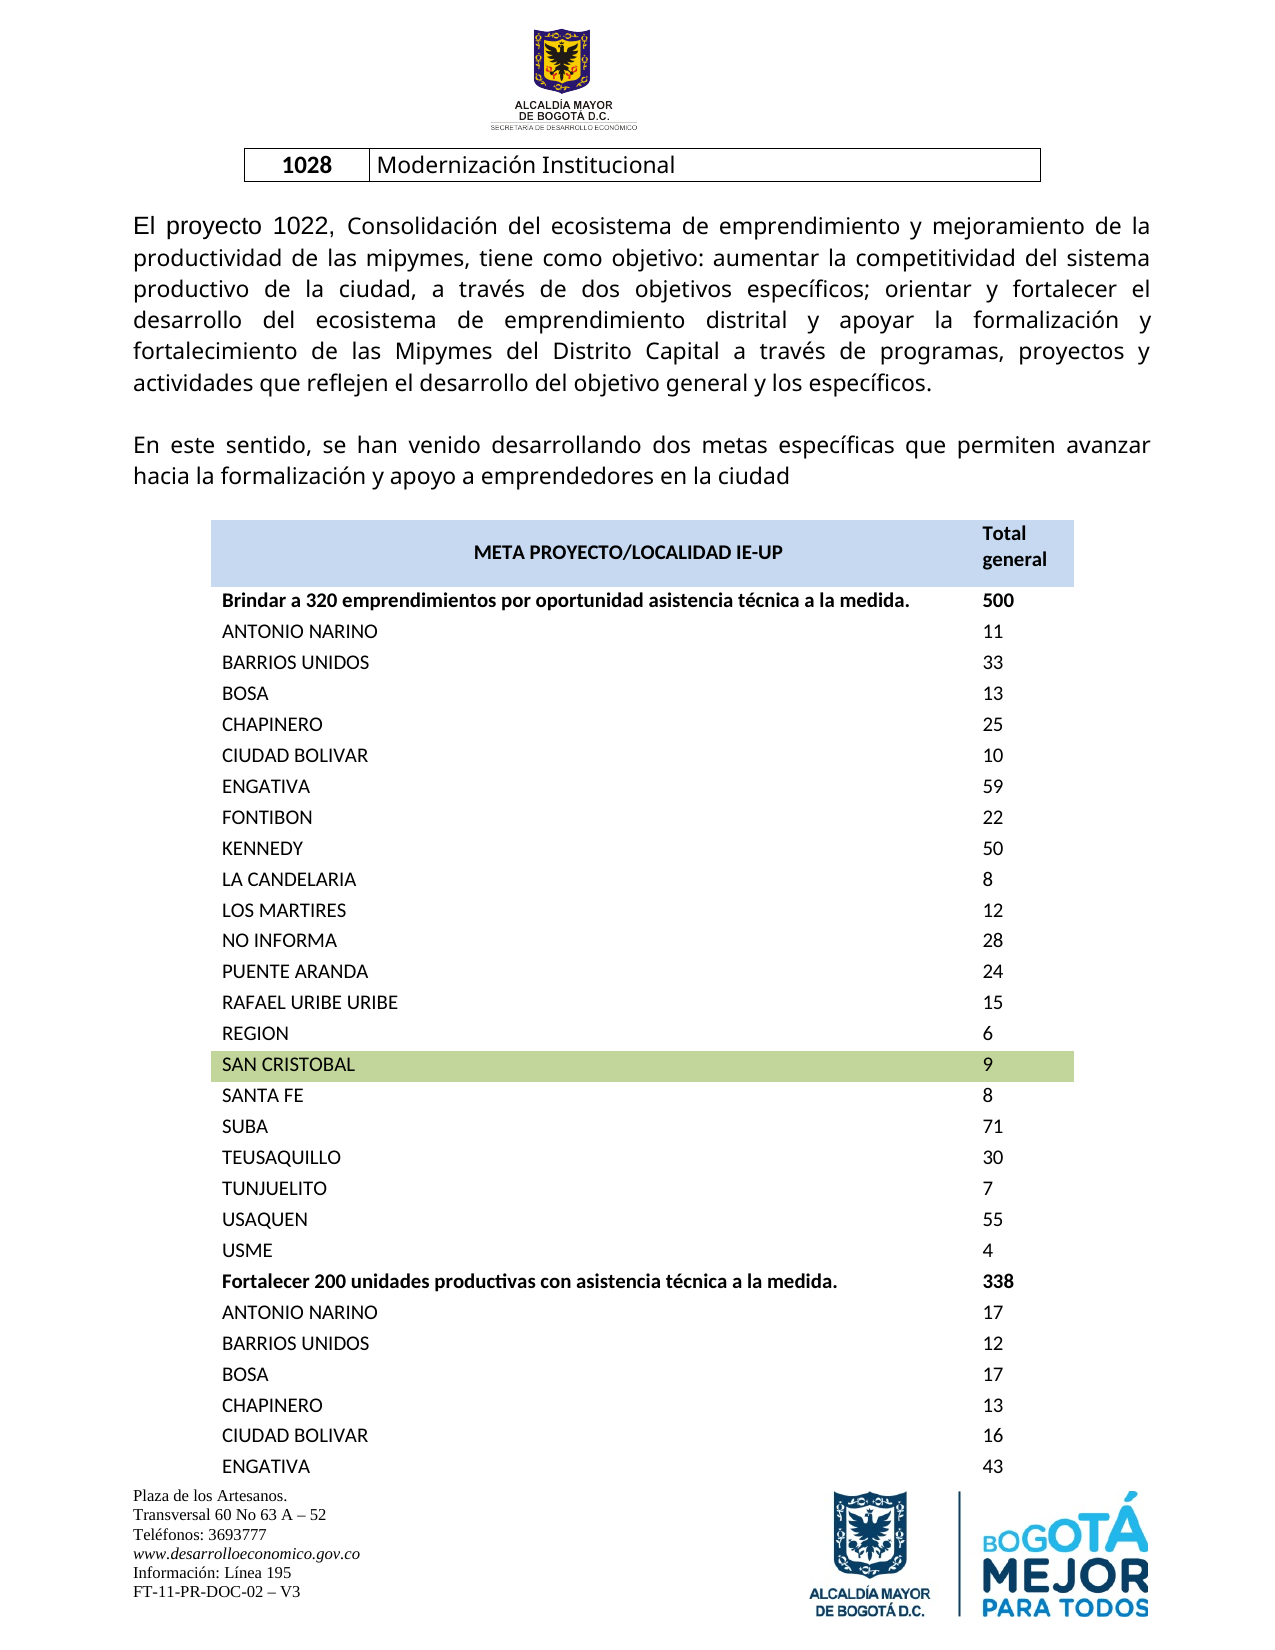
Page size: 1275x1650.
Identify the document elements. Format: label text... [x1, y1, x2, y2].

table_cell TUNJUELITO [211, 1175, 971, 1206]
table_cell 30 [971, 1144, 1074, 1175]
table_cell RAFAEL URIBE URIBE [211, 990, 971, 1021]
table_cell SUBA [211, 1113, 971, 1144]
table_cell ANTONIO NARINO [211, 1299, 971, 1330]
table_cell USAQUEN [211, 1206, 971, 1237]
picture [809, 1491, 1148, 1617]
table_cell CHAPINERO [211, 711, 971, 742]
table_cell 50 [971, 835, 1074, 866]
table_cell CIUDAD BOLIVAR [211, 1423, 971, 1454]
table_cell LOS MARTIRES [211, 897, 971, 928]
table_cell ENGATIVA [211, 773, 971, 804]
table_cell CIUDAD BOLIVAR [211, 742, 971, 773]
table_cell NO INFORMA [211, 928, 971, 959]
table_cell 33 [971, 649, 1074, 680]
table_cell REGION [211, 1021, 971, 1051]
table_cell 15 [971, 990, 1074, 1021]
table_cell 4 [971, 1237, 1074, 1268]
text En este sentido, se han venido desarrollando dos metas específicas que permiten avanzar hacia la formalización y apoyo a emprendedores en la ciudad [133, 429, 1152, 492]
table_cell 10 [971, 742, 1074, 773]
table_cell TEUSAQUILLO [211, 1144, 971, 1175]
text El proyecto 1022, Consolidación del ecosistema de emprendimiento y mejoramiento de la productividad de las mipymes, tiene como objetivo: aumentar la competitividad del sistema productivo de la ciudad, a través de dos objetivos específicos; orientar y fortalecer el desarrollo del ecosistema de emprendimiento distrital y apoyar la formalización y fortalecimiento de las Mipymes del Distrito Capital a través de programas, proyectos y actividades que reflejen el desarrollo del objetivo general y los específicos. [133, 210, 1152, 398]
table_cell 13 [971, 1392, 1074, 1423]
table_cell PUENTE ARANDA [211, 959, 971, 989]
table_cell 55 [971, 1206, 1074, 1237]
table_cell 25 [971, 711, 1074, 742]
table_cell 11 [971, 618, 1074, 649]
table_cell FONTIBON [211, 804, 971, 835]
table_cell BOSA [211, 680, 971, 711]
table_cell SANTA FE [211, 1083, 971, 1113]
table_cell 28 [971, 928, 1074, 959]
table_cell USME [211, 1237, 971, 1268]
table_cell Brindar a 320 emprendimientos por oportunidad asistencia técnica a la medida. [211, 588, 971, 618]
table_cell 16 [971, 1423, 1074, 1454]
table_cell 13 [971, 680, 1074, 711]
table_cell 338 [971, 1268, 1074, 1299]
table_cell KENNEDY [211, 835, 971, 866]
table_cell ENGATIVA [211, 1454, 971, 1484]
table_cell 12 [971, 1330, 1074, 1361]
table_cell 8 [971, 1083, 1074, 1113]
table_cell SAN CRISTOBAL [211, 1051, 971, 1082]
table_cell LA CANDELARIA [211, 866, 971, 897]
table_cell BARRIOS UNIDOS [211, 649, 971, 680]
table_cell Fortalecer 200 unidades productivas con asistencia técnica a la medida. [211, 1268, 971, 1299]
table_cell 43 [971, 1454, 1074, 1484]
table_cell 1028 [245, 149, 369, 181]
table_cell Modernización Institucional [370, 149, 1040, 181]
table_cell 12 [971, 897, 1074, 928]
table_cell 6 [971, 1021, 1074, 1051]
table_cell 17 [971, 1299, 1074, 1330]
table_cell 9 [971, 1051, 1074, 1082]
table_cell BARRIOS UNIDOS [211, 1330, 971, 1361]
table_cell 71 [971, 1113, 1074, 1144]
table_cell BOSA [211, 1361, 971, 1392]
table_cell 17 [971, 1361, 1074, 1392]
table_cell 22 [971, 804, 1074, 835]
table_cell 24 [971, 959, 1074, 989]
table_header META PROYECTO/LOCALIDAD IE-UP [211, 520, 971, 587]
table_cell ANTONIO NARINO [211, 618, 971, 649]
table_cell 500 [971, 588, 1074, 618]
picture [462, 7, 661, 148]
table_header Total general [971, 520, 1074, 587]
table_cell 7 [971, 1175, 1074, 1206]
table_cell CHAPINERO [211, 1392, 971, 1423]
table_cell 59 [971, 773, 1074, 804]
table_cell 8 [971, 866, 1074, 897]
